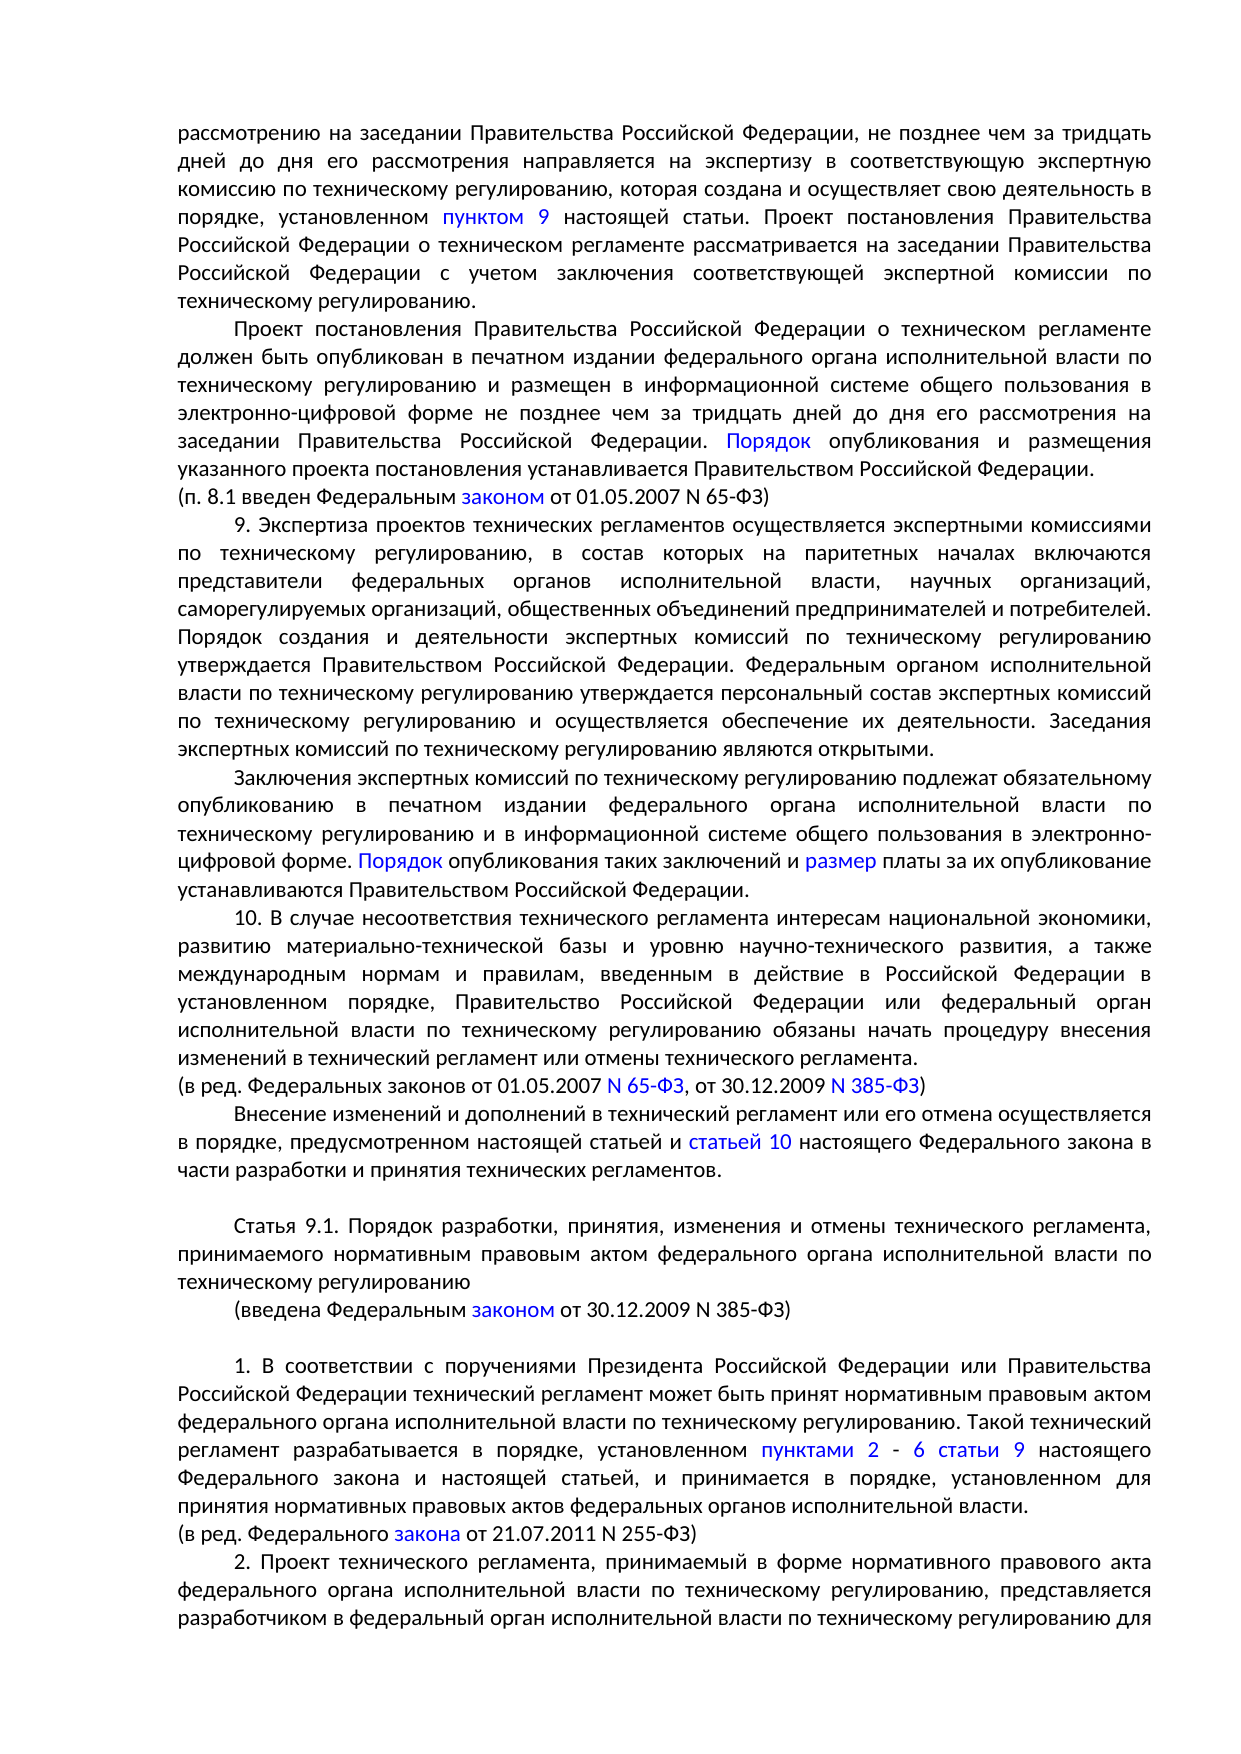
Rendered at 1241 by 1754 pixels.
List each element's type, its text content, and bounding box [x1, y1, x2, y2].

text 1. В соответствии с поручениями Президента Российской Федерации или Правительства Российской Федерации технический регламент может быть принят нормативным правовым актом федерального органа исполнительной власти по техническому регулированию. Такой технический регламент разрабатывается в порядке, установленном пунктами 2 - 6 статьи 9 настоящего Федерального закона и настоящей статьей, и принимается в порядке, установленном для принятия нормативных правовых актов федеральных органов исполнительной власти. [177, 1351, 1152, 1519]
text Заключения экспертных комиссий по техническому регулированию подлежат обязательному опубликованию в печатном издании федерального органа исполнительной власти по техническому регулированию и в информационной системе общего пользования в электронно-цифровой форме. Порядок опубликования таких заключений и размер платы за их опубликование устанавливаются Правительством Российской Федерации. [177, 763, 1152, 903]
text (введена Федеральным законом от 30.12.2009 N 385-ФЗ) [177, 1295, 1152, 1323]
text Внесение изменений и дополнений в технический регламент или его отмена осуществляется в порядке, предусмотренном настоящей статьей и статьей 10 настоящего Федерального закона в части разработки и принятия технических регламентов. [177, 1099, 1152, 1183]
text 10. В случае несоответствия технического регламента интересам национальной экономики, развитию материально-технической базы и уровню научно-технического развития, а также международным нормам и правилам, введенным в действие в Российской Федерации в установленном порядке, Правительство Российской Федерации или федеральный орган исполнительной власти по техническому регулированию обязаны начать процедуру внесения изменений в технический регламент или отмены технического регламента. [177, 903, 1152, 1071]
text (в ред. Федерального закона от 21.07.2011 N 255-ФЗ) [177, 1519, 1152, 1547]
text (п. 8.1 введен Федеральным законом от 01.05.2007 N 65-ФЗ) [177, 482, 1152, 510]
text Проект постановления Правительства Российской Федерации о техническом регламенте должен быть опубликован в печатном издании федерального органа исполнительной власти по техническому регулированию и размещен в информационной системе общего пользования в электронно-цифровой форме не позднее чем за тридцать дней до дня его рассмотрения на заседании Правительства Российской Федерации. Порядок опубликования и размещения указанного проекта постановления устанавливается Правительством Российской Федерации. [177, 314, 1152, 482]
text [177, 1547, 1152, 1631]
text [177, 118, 1152, 314]
text (в ред. Федеральных законов от 01.05.2007 N 65-ФЗ, от 30.12.2009 N 385-ФЗ) [177, 1071, 1152, 1099]
text 9. Экспертиза проектов технических регламентов осуществляется экспертными комиссиями по техническому регулированию, в состав которых на паритетных началах включаются представители федеральных органов исполнительной власти, научных организаций, саморегулируемых организаций, общественных объединений предпринимателей и потребителей. Порядок создания и деятельности экспертных комиссий по техническому регулированию утверждается Правительством Российской Федерации. Федеральным органом исполнительной власти по техническому регулированию утверждается персональный состав экспертных комиссий по техническому регулированию и осуществляется обеспечение их деятельности. Заседания экспертных комиссий по техническому регулированию являются открытыми. [177, 510, 1152, 763]
text Статья 9.1. Порядок разработки, принятия, изменения и отмены технического регламента, принимаемого нормативным правовым актом федерального органа исполнительной власти по техническому регулированию [177, 1211, 1152, 1295]
